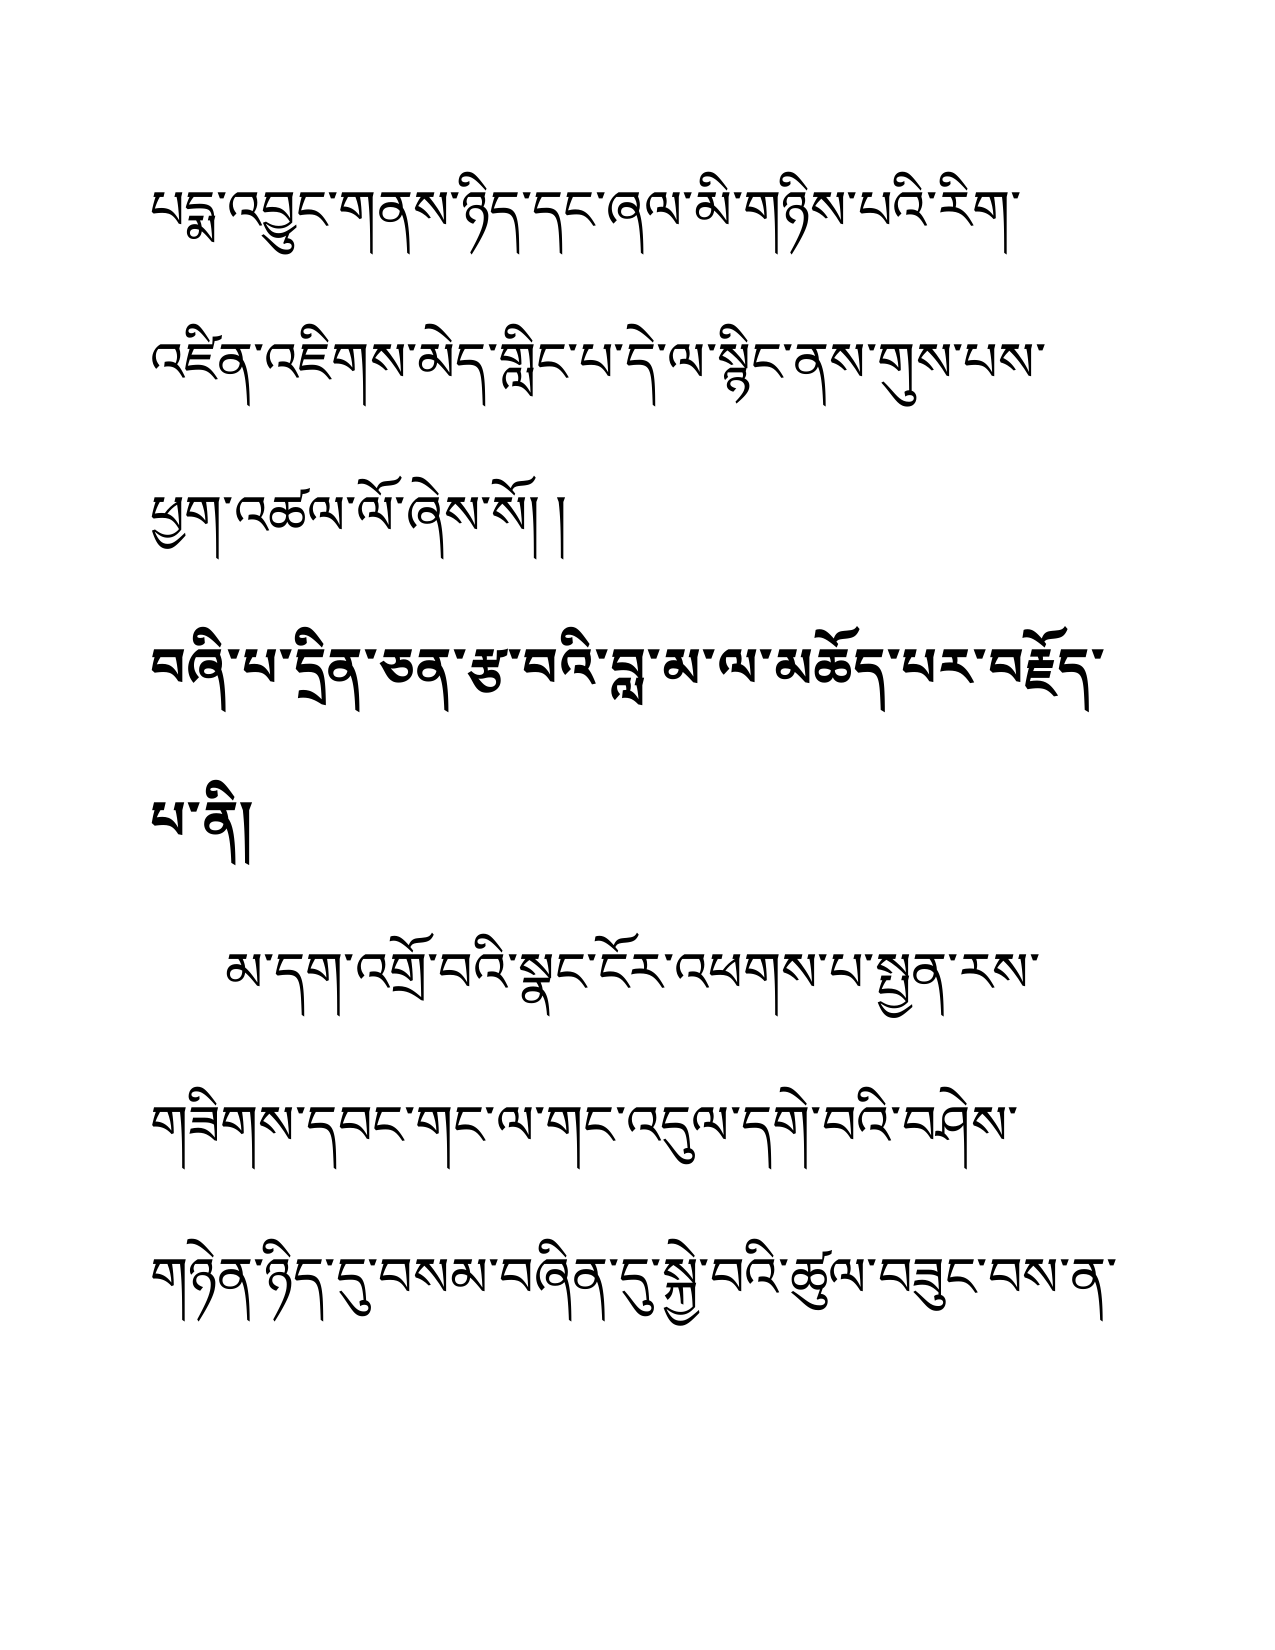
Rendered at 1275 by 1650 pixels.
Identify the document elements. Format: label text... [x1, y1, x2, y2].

text བཞི་པ་དྲིན་ཅན་རྩ་བའི་བླ་མ་ལ་མཆོད་པར་བརྗོད་པ་ནི། [150, 607, 1125, 912]
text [150, 150, 1125, 607]
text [150, 912, 1125, 1370]
